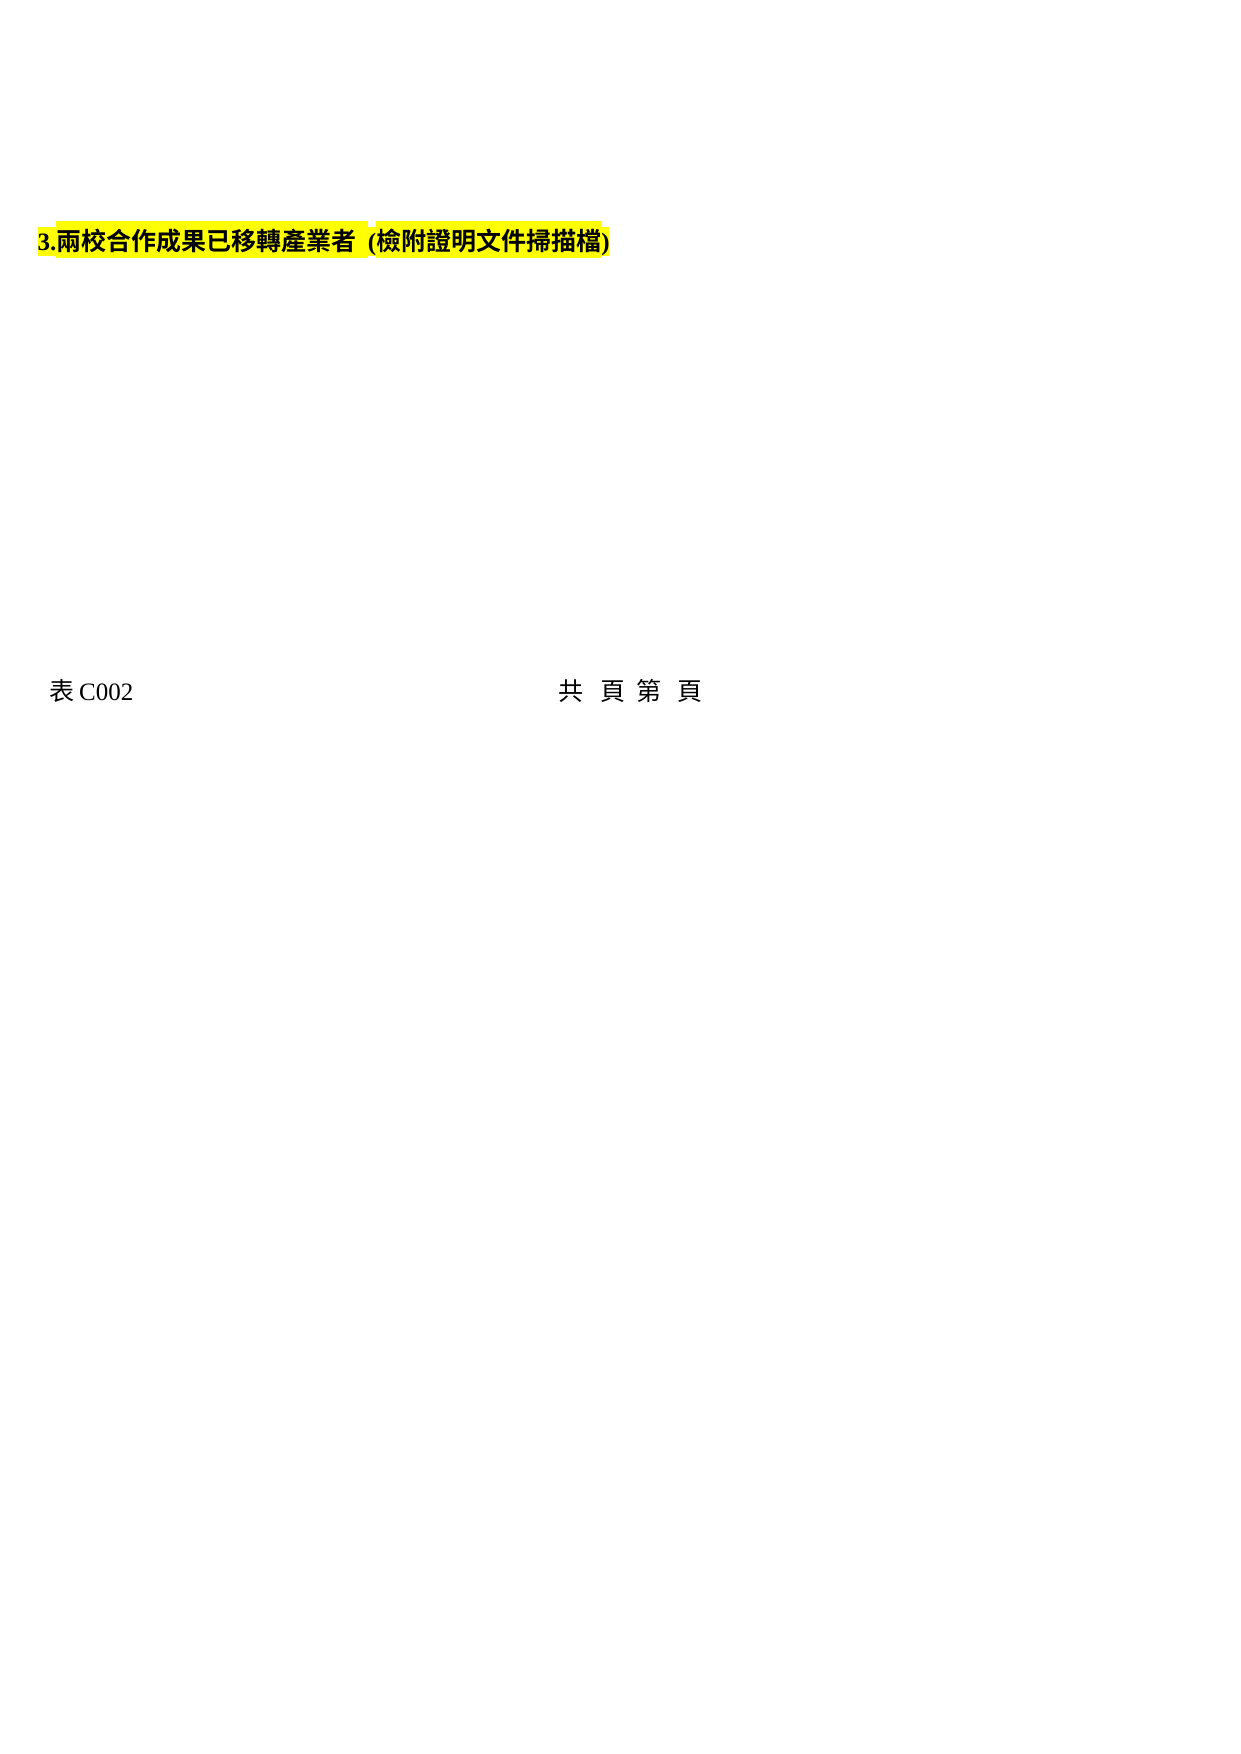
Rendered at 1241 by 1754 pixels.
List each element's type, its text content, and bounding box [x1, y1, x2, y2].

text 表C002 共 頁 第 頁 [49, 671, 1181, 708]
text 3.兩校合作成果已移轉產業者 (檢附證明文件掃描檔) [601, 221, 1179, 258]
